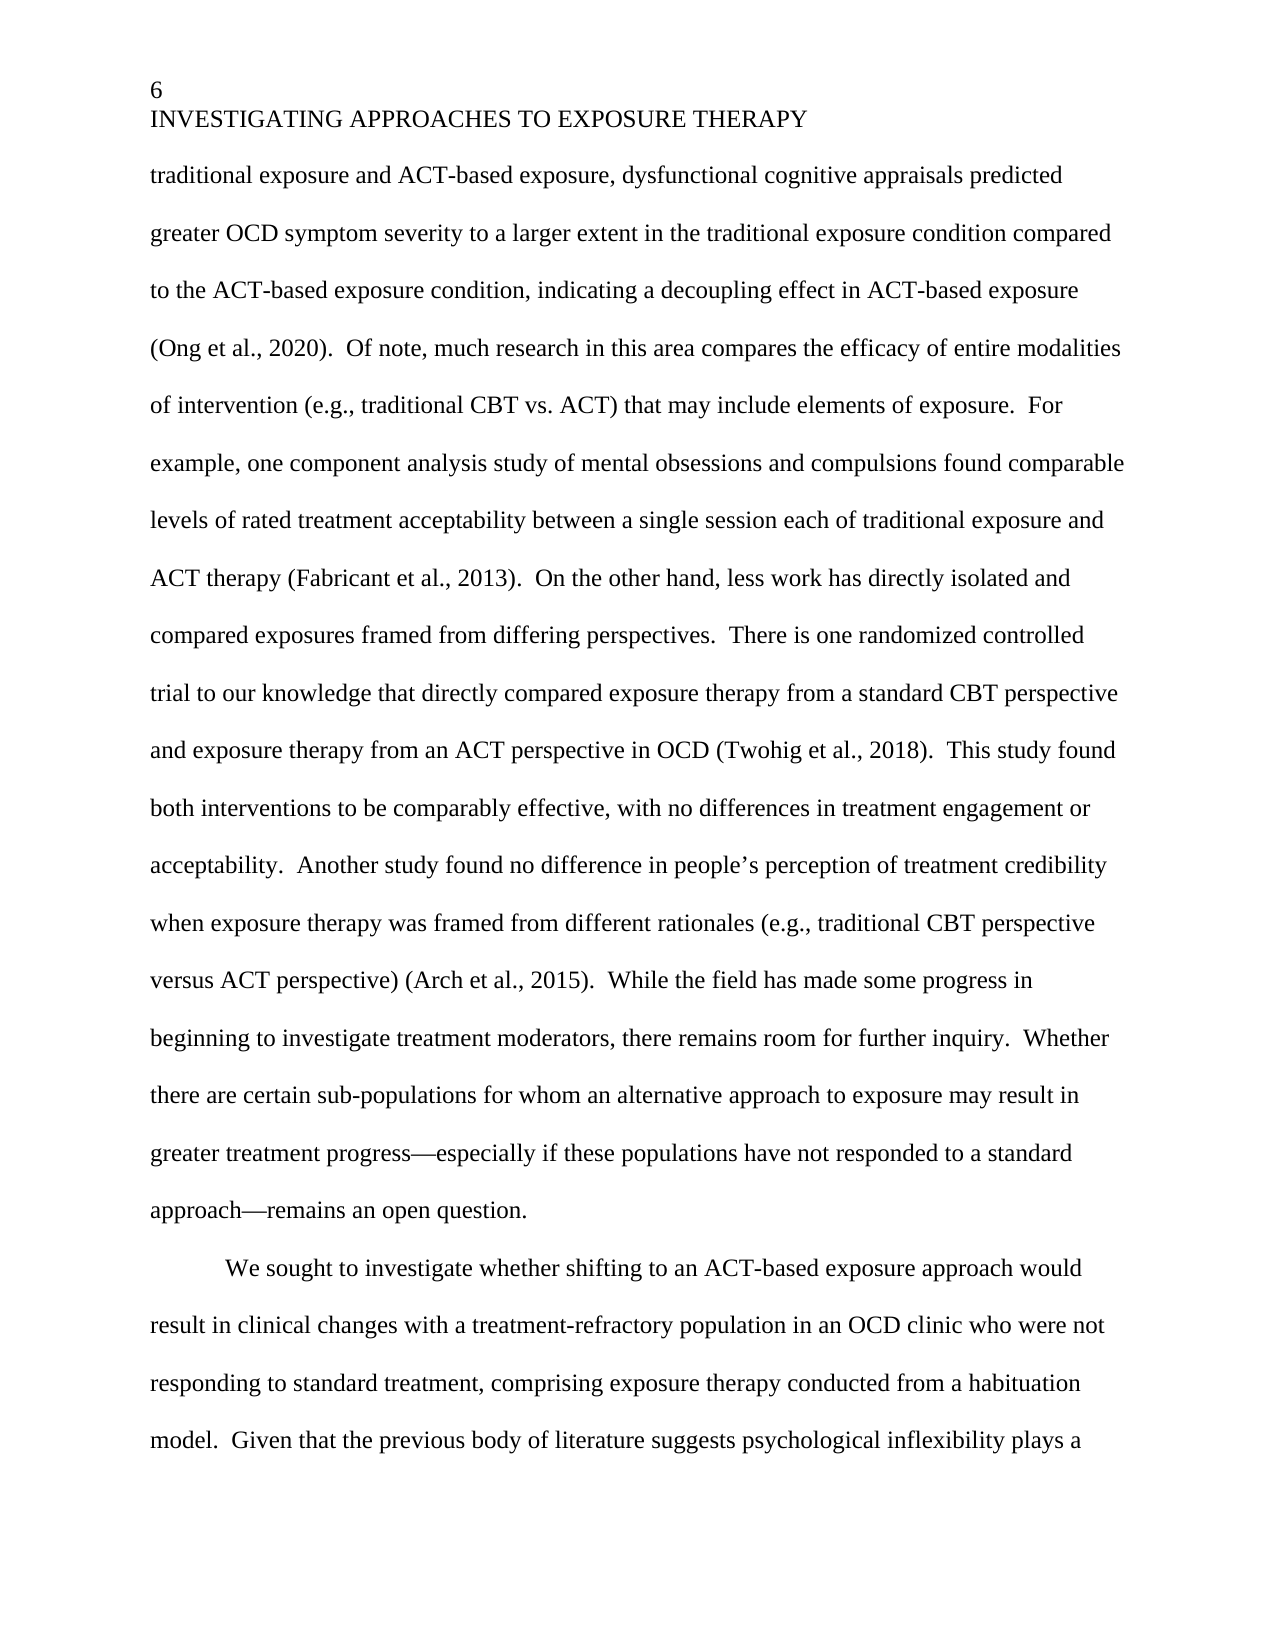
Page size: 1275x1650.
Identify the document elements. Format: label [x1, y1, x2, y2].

text [150, 1253, 1125, 1454]
text [150, 161, 1125, 1224]
